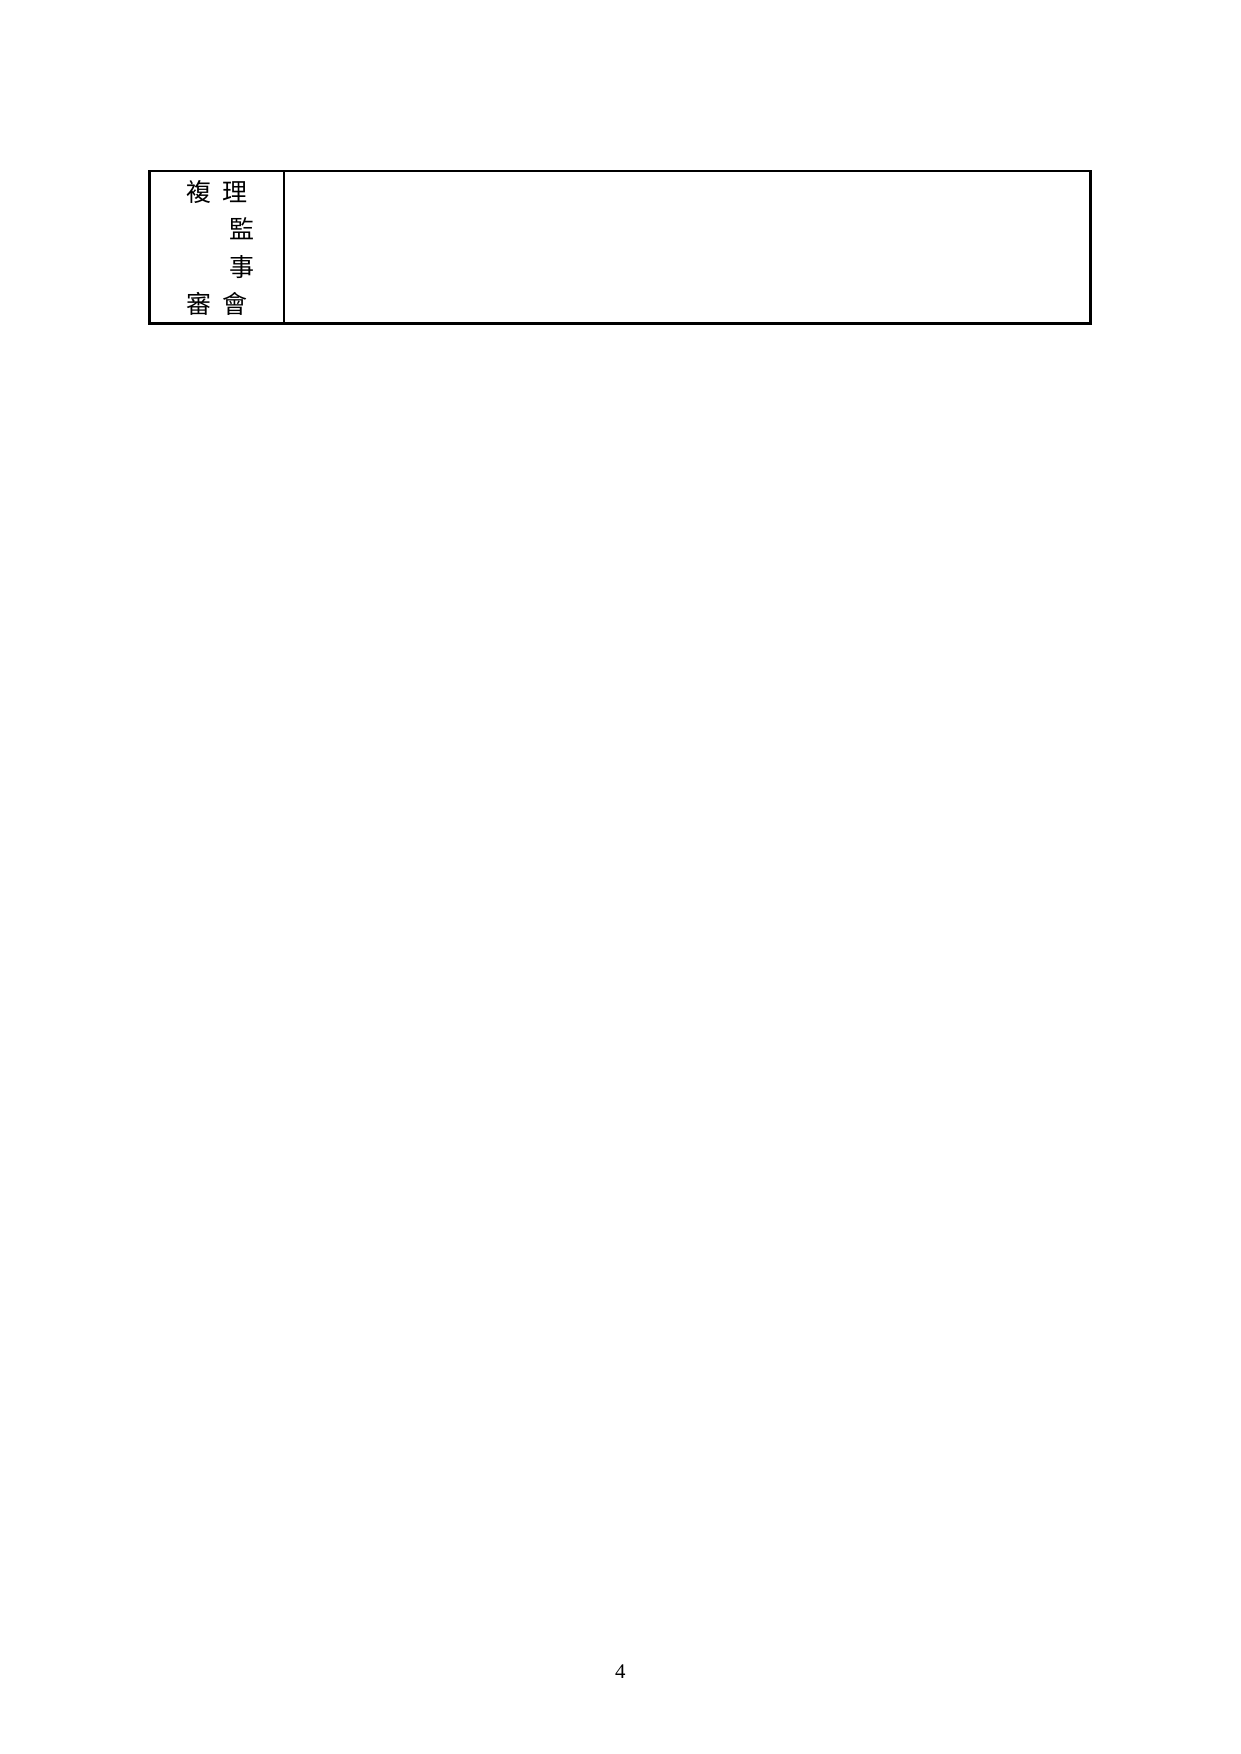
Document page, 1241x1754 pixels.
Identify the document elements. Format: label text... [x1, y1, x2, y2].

table_cell 複 理 監 事 審 會 [151, 172, 283, 322]
table_cell [285, 172, 1089, 322]
